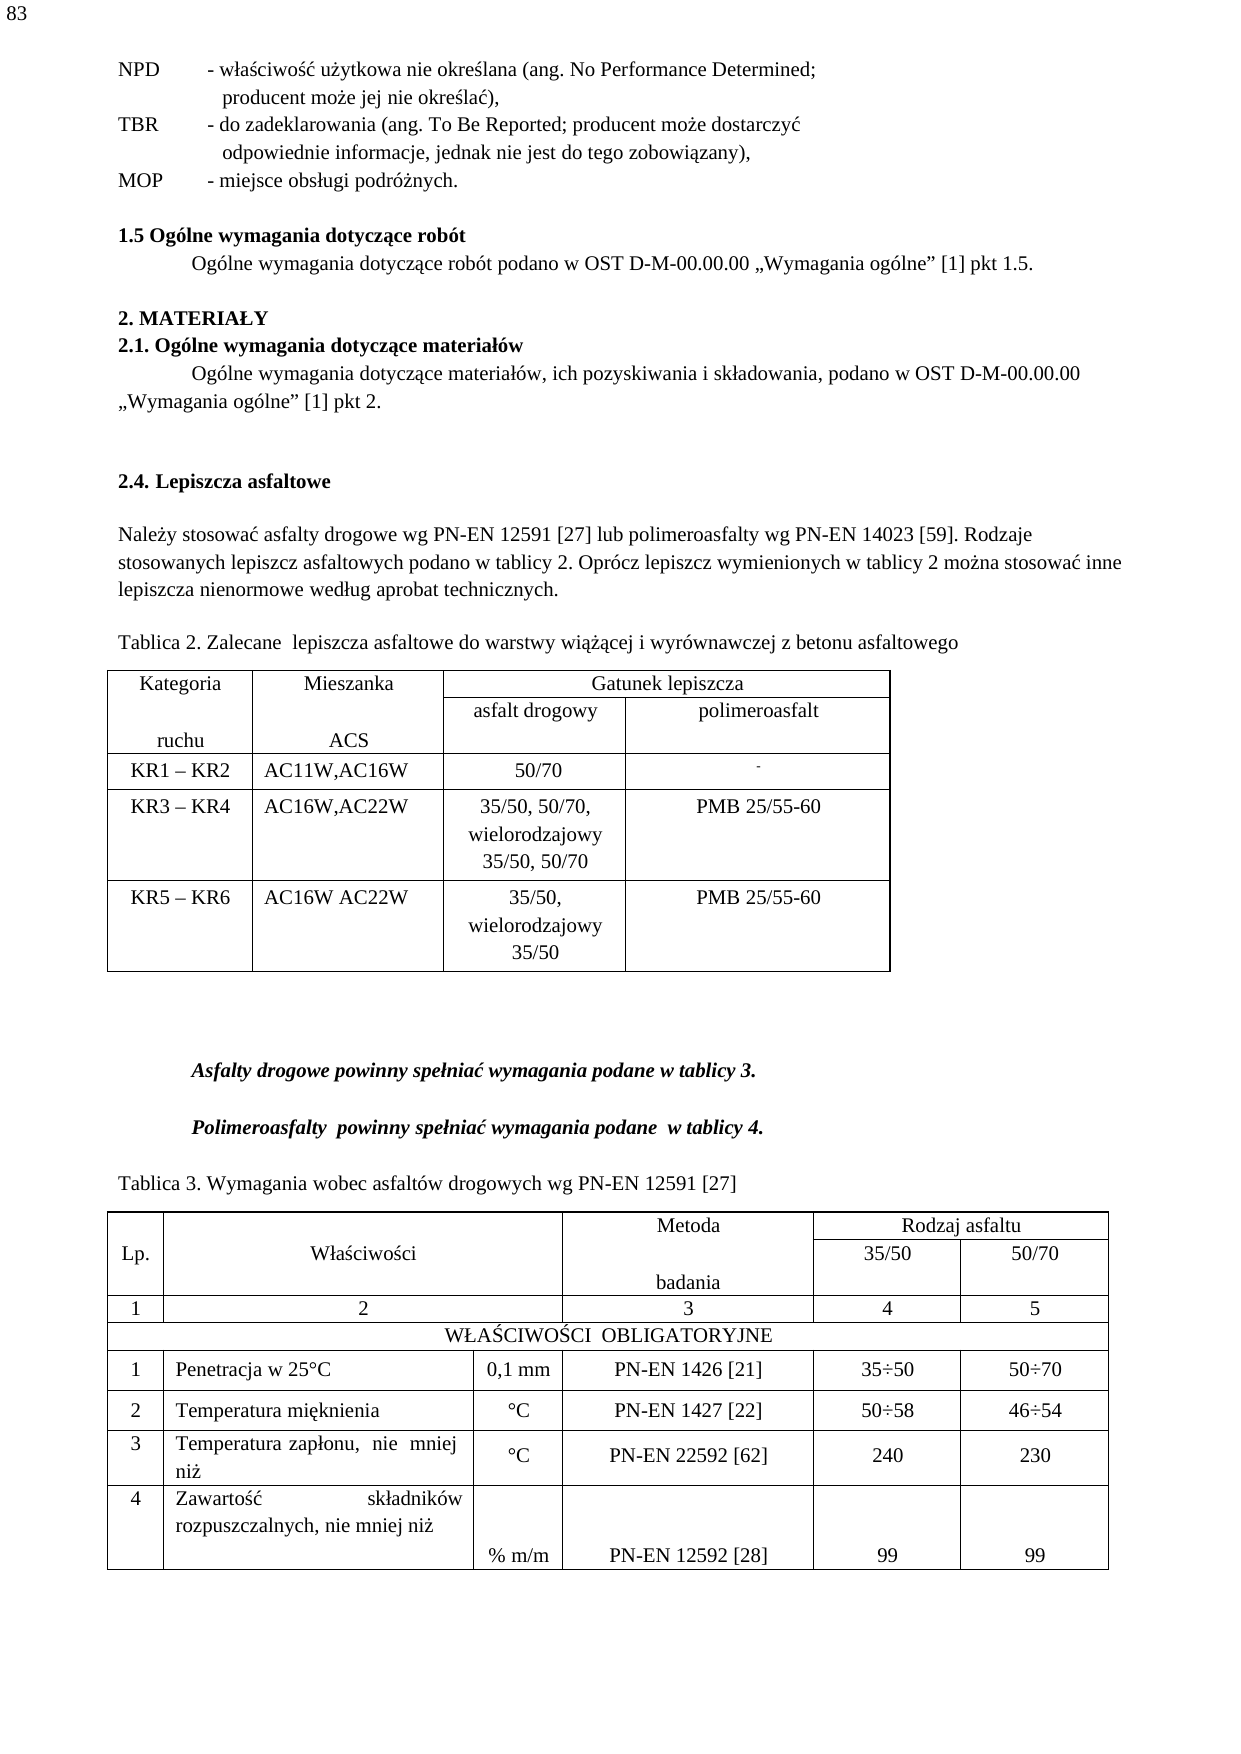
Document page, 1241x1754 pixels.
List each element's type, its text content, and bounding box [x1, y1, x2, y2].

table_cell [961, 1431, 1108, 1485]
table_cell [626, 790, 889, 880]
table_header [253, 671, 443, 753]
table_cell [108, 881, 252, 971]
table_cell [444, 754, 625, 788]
text TBR - do zadeklarowania (ang. To Be Reported; producent może dostarczyć odpowiednie informacje, jednak nie jest do tego zobowiązany), [118, 112, 801, 164]
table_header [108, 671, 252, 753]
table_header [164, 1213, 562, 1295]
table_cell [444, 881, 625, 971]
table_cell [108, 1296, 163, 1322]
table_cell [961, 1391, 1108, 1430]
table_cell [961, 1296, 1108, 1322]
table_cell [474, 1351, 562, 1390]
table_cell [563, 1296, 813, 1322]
list Ogólne wymagania dotyczące materiałów [118, 333, 1180, 357]
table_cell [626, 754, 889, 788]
subtitle 1.5 Ogólne wymagania dotyczące robót [118, 223, 1180, 247]
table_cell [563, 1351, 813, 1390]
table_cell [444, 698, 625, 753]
subtitle 2.4. Lepiszcza asfaltowe [118, 469, 1180, 493]
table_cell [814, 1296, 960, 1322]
text NPD - właściwość użytkowa nie określana (ang. No Performance Determined; producent może jej nie określać), [118, 57, 817, 109]
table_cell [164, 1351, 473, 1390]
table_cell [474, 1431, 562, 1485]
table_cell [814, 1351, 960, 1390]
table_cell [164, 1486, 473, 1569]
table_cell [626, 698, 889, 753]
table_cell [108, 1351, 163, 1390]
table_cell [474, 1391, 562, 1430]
text Ogólne wymagania dotyczące robót podano w OST D-M-00.00.00 „Wymagania ogólne” [1] pkt 1.5. [191, 251, 1180, 275]
subtitle MATERIAŁY [118, 306, 1180, 330]
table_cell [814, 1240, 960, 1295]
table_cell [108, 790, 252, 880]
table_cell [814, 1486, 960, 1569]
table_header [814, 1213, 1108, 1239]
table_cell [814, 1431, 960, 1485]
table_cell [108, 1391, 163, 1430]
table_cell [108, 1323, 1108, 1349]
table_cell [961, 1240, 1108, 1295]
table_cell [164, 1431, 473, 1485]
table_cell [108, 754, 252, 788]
text Ogólne wymagania dotyczące materiałów, ich pozyskiwania i składowania, podano w OST D-M-00.00.00 [191, 361, 1180, 385]
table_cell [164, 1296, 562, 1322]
text MOP - miejsce obsługi podróżnych. [118, 168, 1180, 192]
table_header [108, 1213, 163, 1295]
text Tablica 3. Wymagania wobec asfaltów drogowych wg PN-EN 12591 [27] [118, 1172, 1180, 1195]
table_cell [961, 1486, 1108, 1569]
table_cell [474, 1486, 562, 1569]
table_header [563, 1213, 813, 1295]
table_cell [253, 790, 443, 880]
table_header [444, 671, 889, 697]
text Należy stosować asfalty drogowe wg PN-EN 12591 [27] lub polimeroasfalty wg PN-EN 14023 [59]. Rodzaje stosowanych lepiszcz asfaltowych podano w tablicy 2. Oprócz lepiszcz wymienionych w tablicy 2 można stosować inne lepiszcza nienormowe według aprobat technicznych. [118, 522, 1124, 601]
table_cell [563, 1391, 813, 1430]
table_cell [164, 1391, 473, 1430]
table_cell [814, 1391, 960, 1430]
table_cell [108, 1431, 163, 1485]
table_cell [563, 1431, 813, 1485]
text „Wymagania ogólne” [1] pkt 2. [118, 389, 1180, 413]
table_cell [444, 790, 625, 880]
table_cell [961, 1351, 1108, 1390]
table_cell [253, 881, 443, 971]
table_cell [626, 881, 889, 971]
text Tablica 2. Zalecane lepiszcza asfaltowe do warstwy wiążącej i wyrównawczej z betonu asfaltowego [118, 630, 1180, 654]
text Asfalty drogowe powinny spełniać wymagania podane w tablicy 3. Polimeroasfalty powinny spełniać wymagania podane w tablicy 4. [191, 1058, 768, 1139]
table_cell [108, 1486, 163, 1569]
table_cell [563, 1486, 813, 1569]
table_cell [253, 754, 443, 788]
